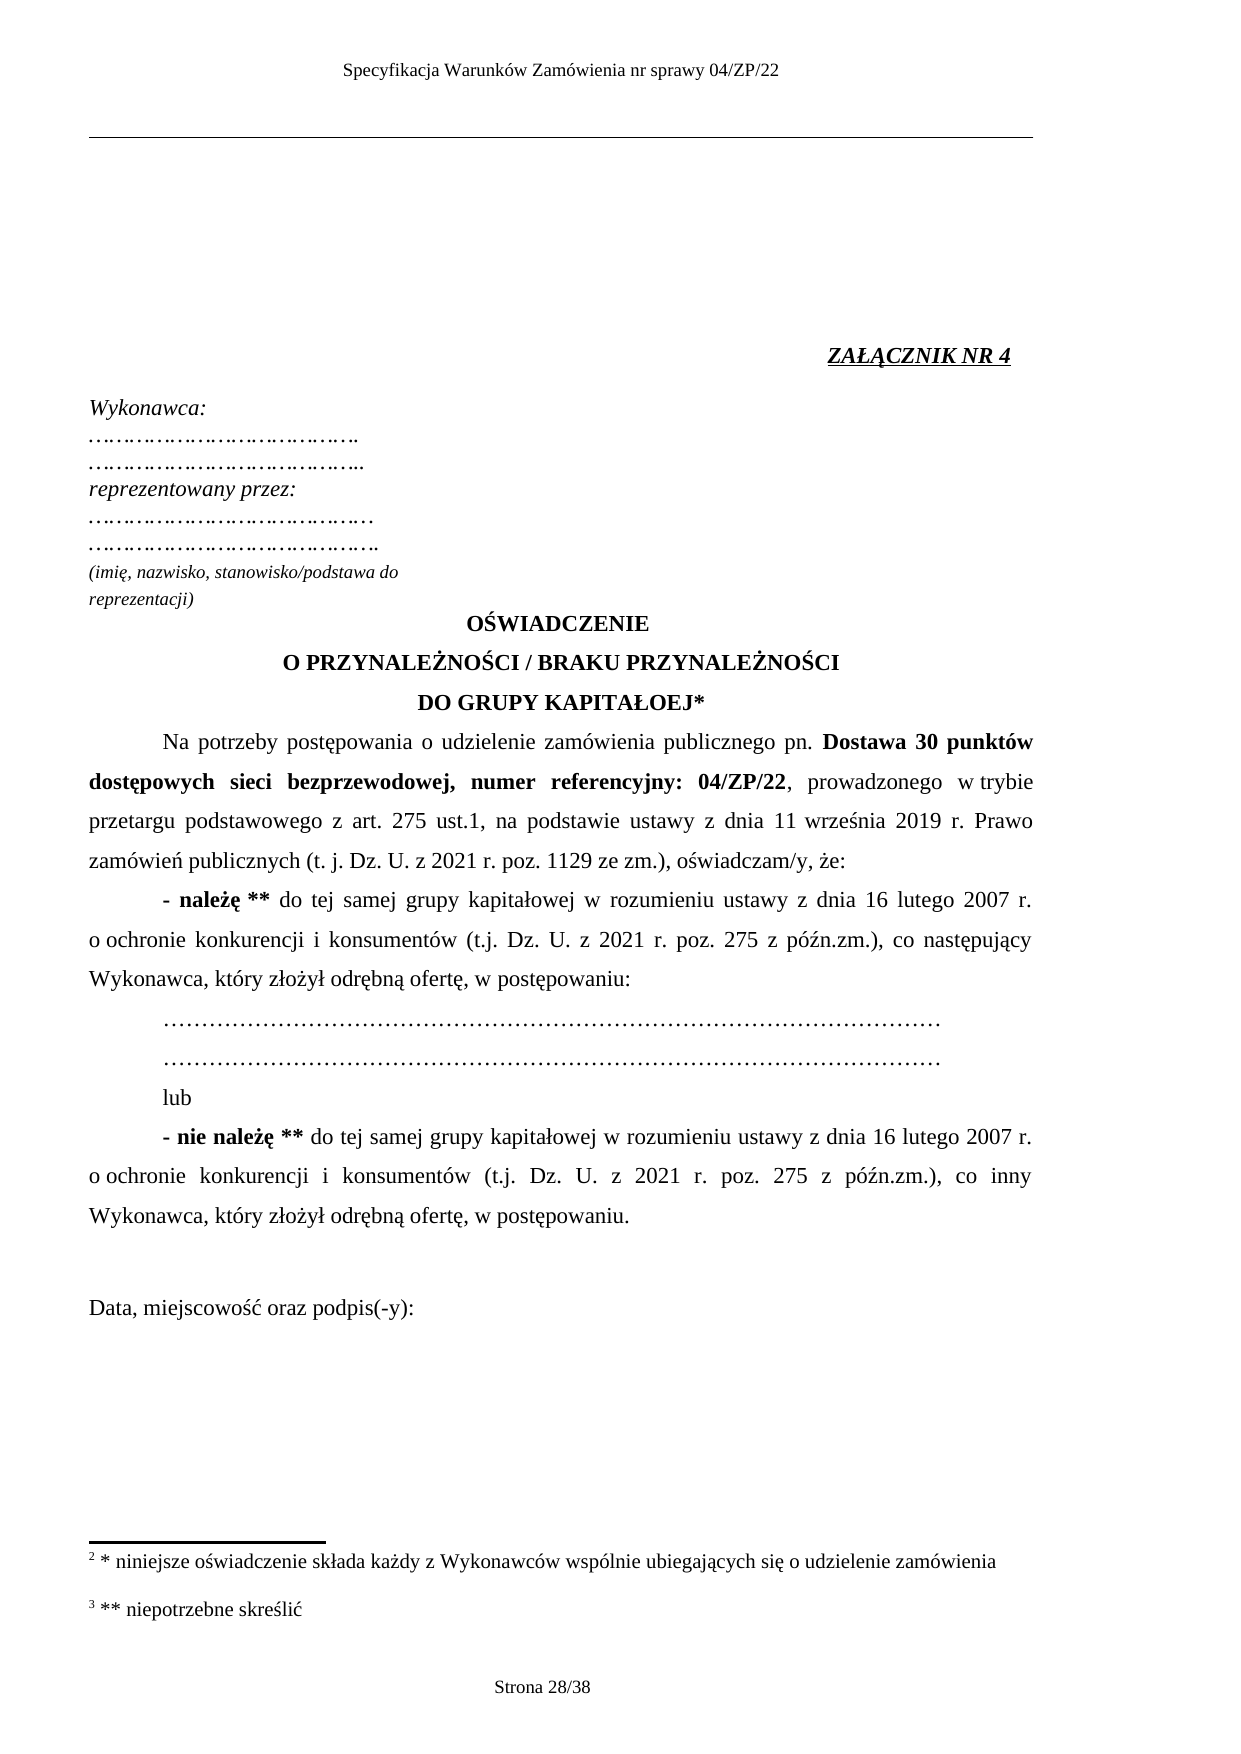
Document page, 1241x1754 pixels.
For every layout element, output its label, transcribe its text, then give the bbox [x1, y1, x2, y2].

text DO GRUPY KAPITAŁOEJ* [89, 689, 1033, 715]
text …………………………………. [89, 420, 1033, 447]
text ……………………………………. [89, 529, 1033, 556]
text Na potrzeby postępowania o udzielenie zamówienia publicznego pn. Dostawa 30 punktów dostępowych sieci bezprzewodowej, numer referencyjny: 04/ZP/22, prowadzonego w trybie przetargu podstawowego z art. 275 ust.1, na podstawie ustawy z dnia 11 września 2019 r. Prawo zamówień publicznych (t. j. Dz. U. z 2021 r. poz. 1129 ze zm.), oświadczam/y, że: [89, 728, 1033, 873]
text (imię, nazwisko, stanowisko/podstawa do [89, 556, 1033, 583]
text Wykonawca: [89, 393, 1033, 420]
text - nie należę ** do tej samej grupy kapitałowej w rozumieniu ustawy z dnia 16 lutego 2007 r. o ochronie konkurencji i konsumentów (t.j. Dz. U. z 2021 r. poz. 275 z późn.zm.), co inny Wykonawca, który złożył odrębną ofertę, w postępowaniu. [89, 1123, 1033, 1228]
text ZAŁĄCZNIK NR 4 [798, 342, 1033, 368]
text lub [89, 1084, 1033, 1110]
text ………………………………….. [89, 447, 1033, 474]
text ………………………………………………………………………………………… [89, 1044, 1033, 1071]
text reprezentowany przez: [89, 474, 1033, 502]
text Data, miejscowość oraz podpis(-y): [89, 1294, 1033, 1321]
text reprezentacji) [89, 583, 1033, 610]
text ………………………………………………………………………………………… [89, 1005, 1033, 1031]
text OŚWIADCZENIE [89, 610, 1033, 636]
text - należę** do tej samej grupy kapitałowej w rozumieniu ustawy z dnia 16 lutego 2007 r. o ochronie konkurencji i konsumentów (t.j. Dz. U. z 2021 r. poz. 275 z późn.zm.), co następujący Wykonawca, który złożył odrębną ofertę, w postępowaniu: [89, 886, 1033, 992]
text O PRZYNALEŻNOŚCI / BRAKU PRZYNALEŻNOŚCI [89, 649, 1033, 676]
text …………………………………… [89, 502, 1033, 529]
